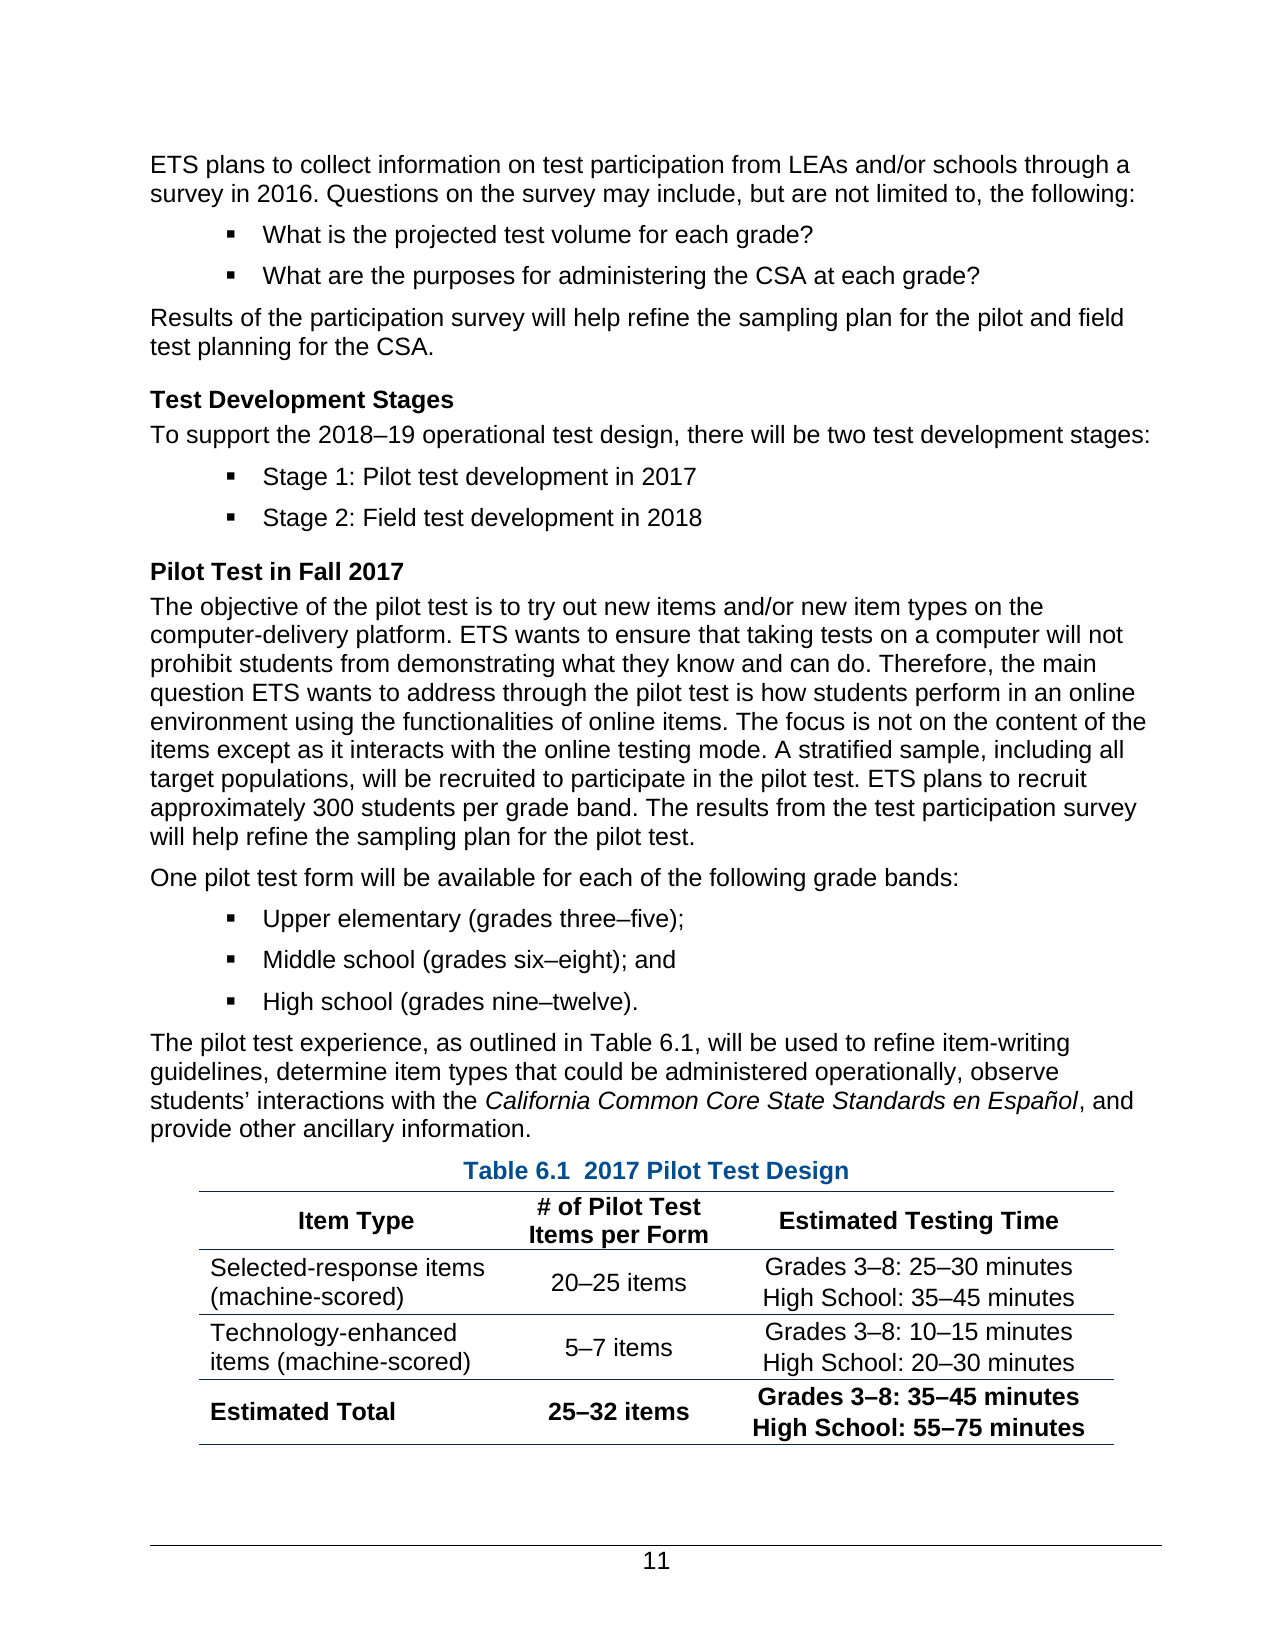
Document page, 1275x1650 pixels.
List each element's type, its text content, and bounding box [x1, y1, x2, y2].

table_cell Estimated Total [199, 1380, 514, 1444]
list Stage 1: Pilot test development in 2017 [225, 461, 1162, 490]
text The objective of the pilot test is to try out new items and/or new item types on the computer-delivery platform. ETS wants to ensure that taking tests on a computer will not prohibit students from demonstrating what they know and can do. Therefore, the main question ETS wants to address through the pilot test is how students perform in an online environment using the functionalities of online items. The focus is not on the content of the items except as it interacts with the online testing mode. A stratified sample, including all target populations, will be recruited to participate in the pilot test. ETS plans to recruit approximately 300 students per grade band. The results from the test participation survey will help refine the sampling plan for the pilot test. [150, 592, 1162, 850]
table_cell 20–25 items [514, 1250, 724, 1314]
text ETS plans to collect information on test participation from LEAs and/or schools through a survey in 2016. Questions on the survey may include, but are not limited to, the following: [150, 150, 1162, 207]
text The pilot test experience, as outlined in Table 6.1, will be used to refine item-writing guidelines, determine item types that could be administered operationally, observe students’ interactions with the California Common Core State Standards en Español, and provide other ancillary information. [150, 1028, 1162, 1143]
list What are the purposes for administering the CSA at each grade? [225, 261, 1162, 290]
text To support the 2018–19 operational test design, there will be two test development stages: [150, 420, 1162, 449]
table_cell Grades 3–8: 25–30 minutes High School: 35–45 minutes [724, 1250, 1114, 1314]
table_header Item Type [199, 1192, 514, 1249]
text Results of the participation survey will help refine the sampling plan for the pilot and field test planning for the CSA. [150, 303, 1162, 360]
list Upper elementary (grades three–five); [225, 904, 1162, 933]
table_cell Grades 3–8: 35–45 minutes High School: 55–75 minutes [724, 1380, 1114, 1444]
list High school (grades nine–twelve). [225, 987, 1162, 1016]
table_header # of Pilot Test Items per Form [514, 1192, 724, 1249]
list What is the projected test volume for each grade? [225, 220, 1162, 249]
table_cell Selected-response items (machine-scored) [199, 1250, 514, 1314]
table_cell 5–7 items [514, 1315, 724, 1379]
table_cell 25–32 items [514, 1380, 724, 1444]
list Middle school (grades six–eight); and [225, 946, 1162, 974]
subtitle Pilot Test in Fall 2017 [150, 557, 1162, 585]
table_cell Grades 3–8: 10–15 minutes High School: 20–30 minutes [724, 1315, 1114, 1379]
list Stage 2: Field test development in 2018 [225, 503, 1162, 532]
table_cell Technology-enhanced items (machine-scored) [199, 1315, 514, 1379]
subtitle Test Development Stages [150, 385, 1162, 414]
table_header Estimated Testing Time [724, 1192, 1114, 1249]
text One pilot test form will be available for each of the following grade bands: [150, 863, 1162, 892]
